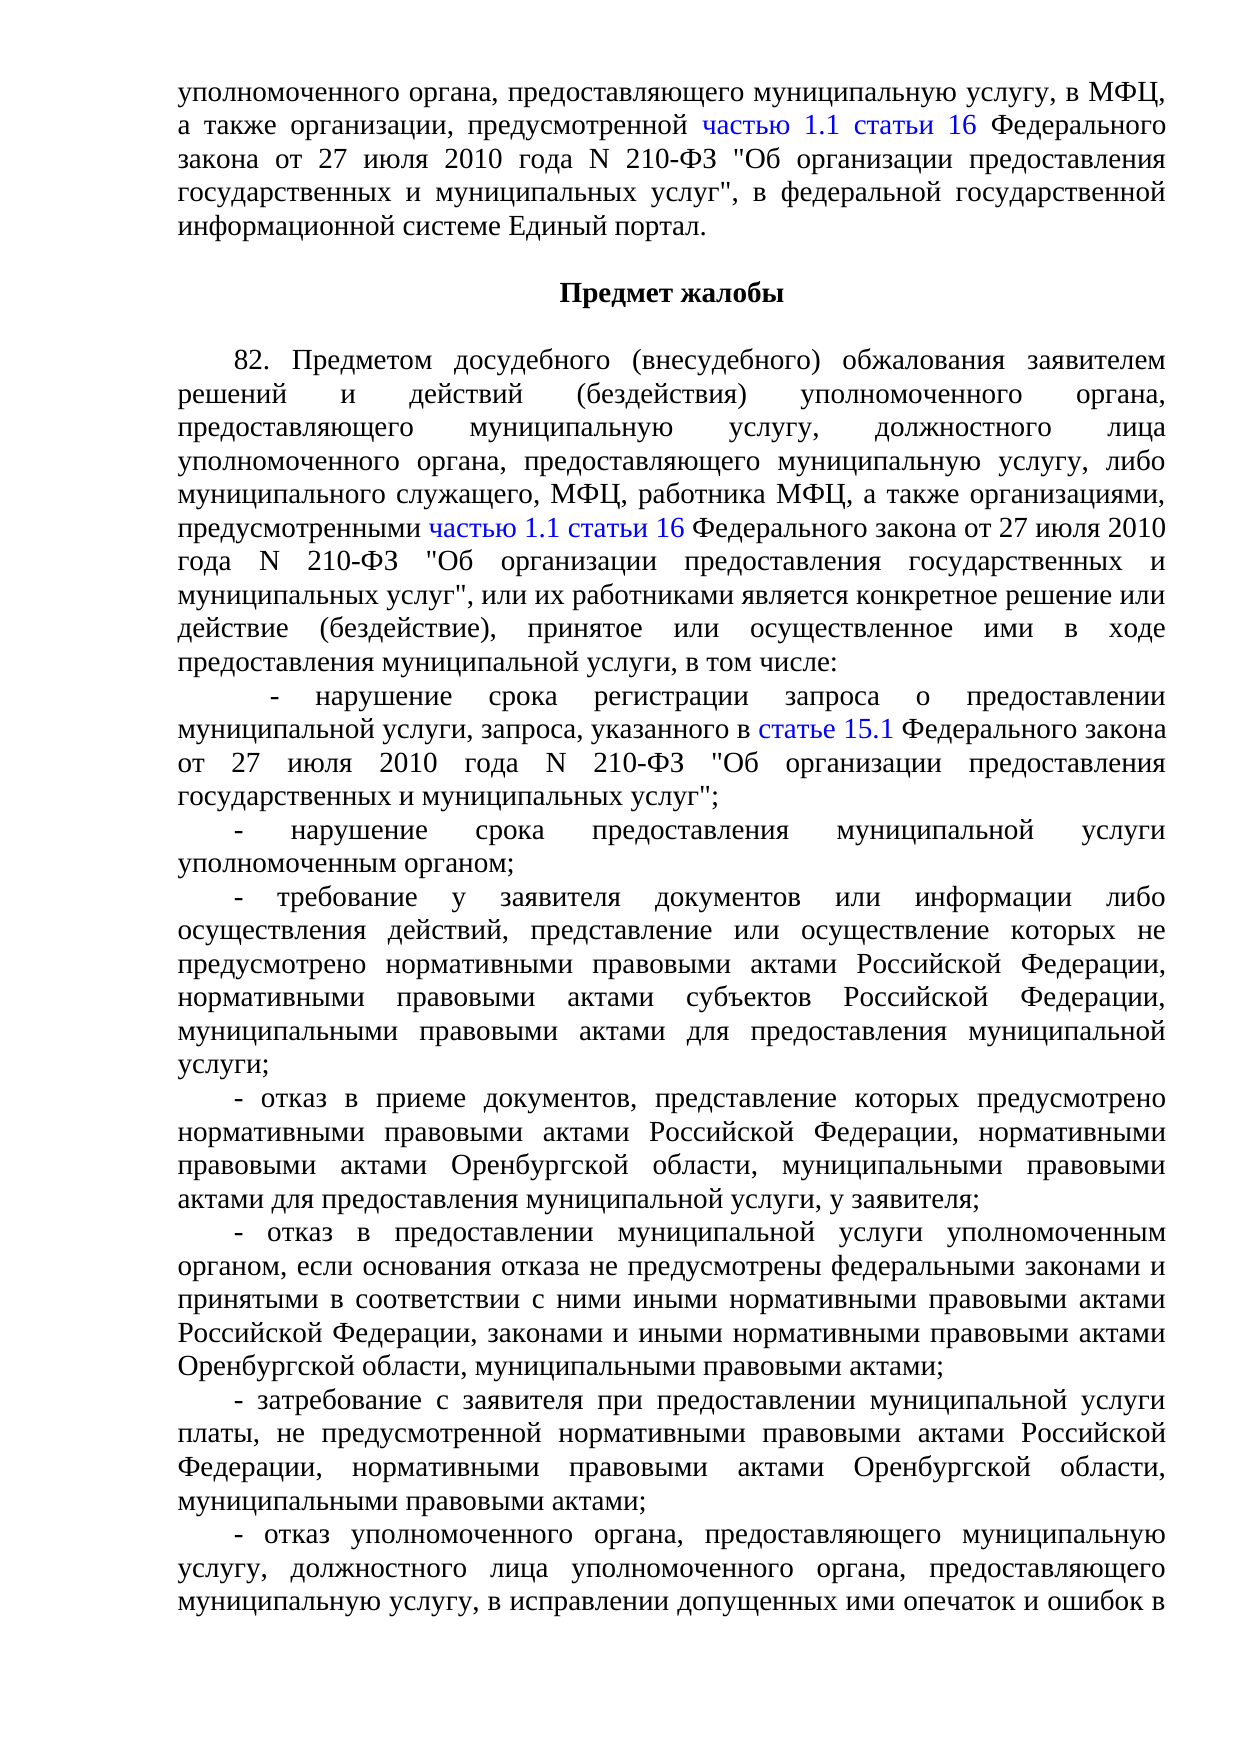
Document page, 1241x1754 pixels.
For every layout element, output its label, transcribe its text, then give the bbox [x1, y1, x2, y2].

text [177, 74, 1167, 242]
text - отказ в предоставлении муниципальной услуги уполномоченным органом, если основания отказа не предусмотрены федеральными законами и принятыми в соответствии с ними иными нормативными правовыми актами Российской Федерации, законами и иными нормативными правовыми актами Оренбургской области, муниципальными правовыми актами; [177, 1214, 1167, 1382]
text - нарушение срока предоставления муниципальной услуги уполномоченным органом; [177, 812, 1167, 879]
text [177, 1516, 1167, 1617]
text - затребование с заявителя при предоставлении муниципальной услуги платы, не предусмотренной нормативными правовыми актами Российской Федерации, нормативными правовыми актами Оренбургской области, муниципальными правовыми актами; [177, 1382, 1167, 1516]
text - нарушение срока регистрации запроса о предоставлении муниципальной услуги, запроса, указанного в статье 15.1 Федерального закона от 27 июля 2010 года N 210-ФЗ "Об организации предоставления государственных и муниципальных услуг"; [177, 678, 1167, 812]
text - отказ в приеме документов, представление которых предусмотрено нормативными правовыми актами Российской Федерации, нормативными правовыми актами Оренбургской области, муниципальными правовыми актами для предоставления муниципальной услуги, у заявителя; [177, 1080, 1167, 1214]
text Предмет жалобы [177, 275, 1167, 309]
text - требование у заявителя документов или информации либо осуществления действий, представление или осуществление которых не предусмотрено нормативными правовыми актами Российской Федерации, нормативными правовыми актами субъектов Российской Федерации, муниципальными правовыми актами для предоставления муниципальной услуги; [177, 879, 1167, 1080]
text 82. Предметом досудебного (внесудебного) обжалования заявителем решений и действий (бездействия) уполномоченного органа, предоставляющего муниципальную услугу, должностного лица уполномоченного органа, предоставляющего муниципальную услугу, либо муниципального служащего, МФЦ, работника МФЦ, а также организациями, предусмотренными частью 1.1 статьи 16 Федерального закона от 27 июля 2010 года N 210-ФЗ "Об организации предоставления государственных и муниципальных услуг", или их работниками является конкретное решение или действие (бездействие), принятое или осуществленное ими в ходе предоставления муниципальной услуги, в том числе: [177, 342, 1167, 678]
